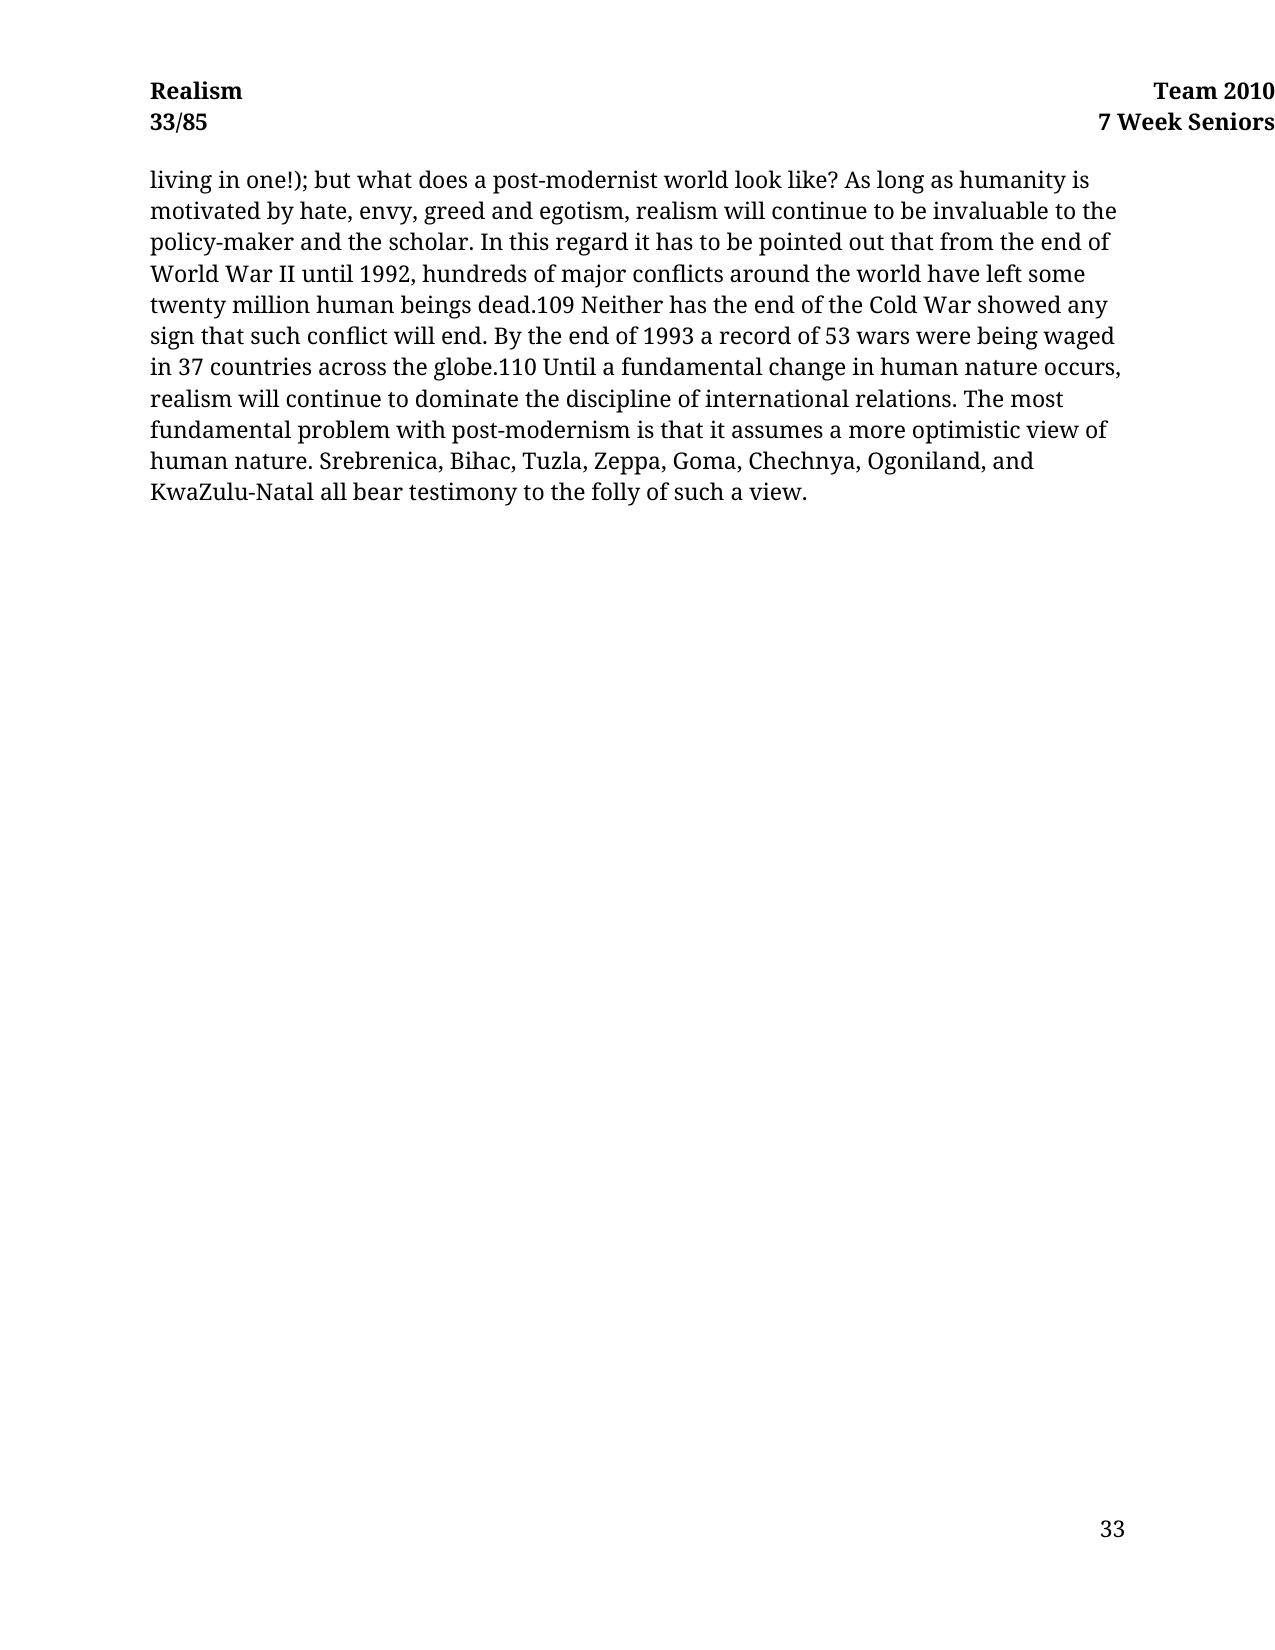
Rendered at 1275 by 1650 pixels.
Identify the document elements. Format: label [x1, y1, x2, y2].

text [150, 164, 1125, 507]
